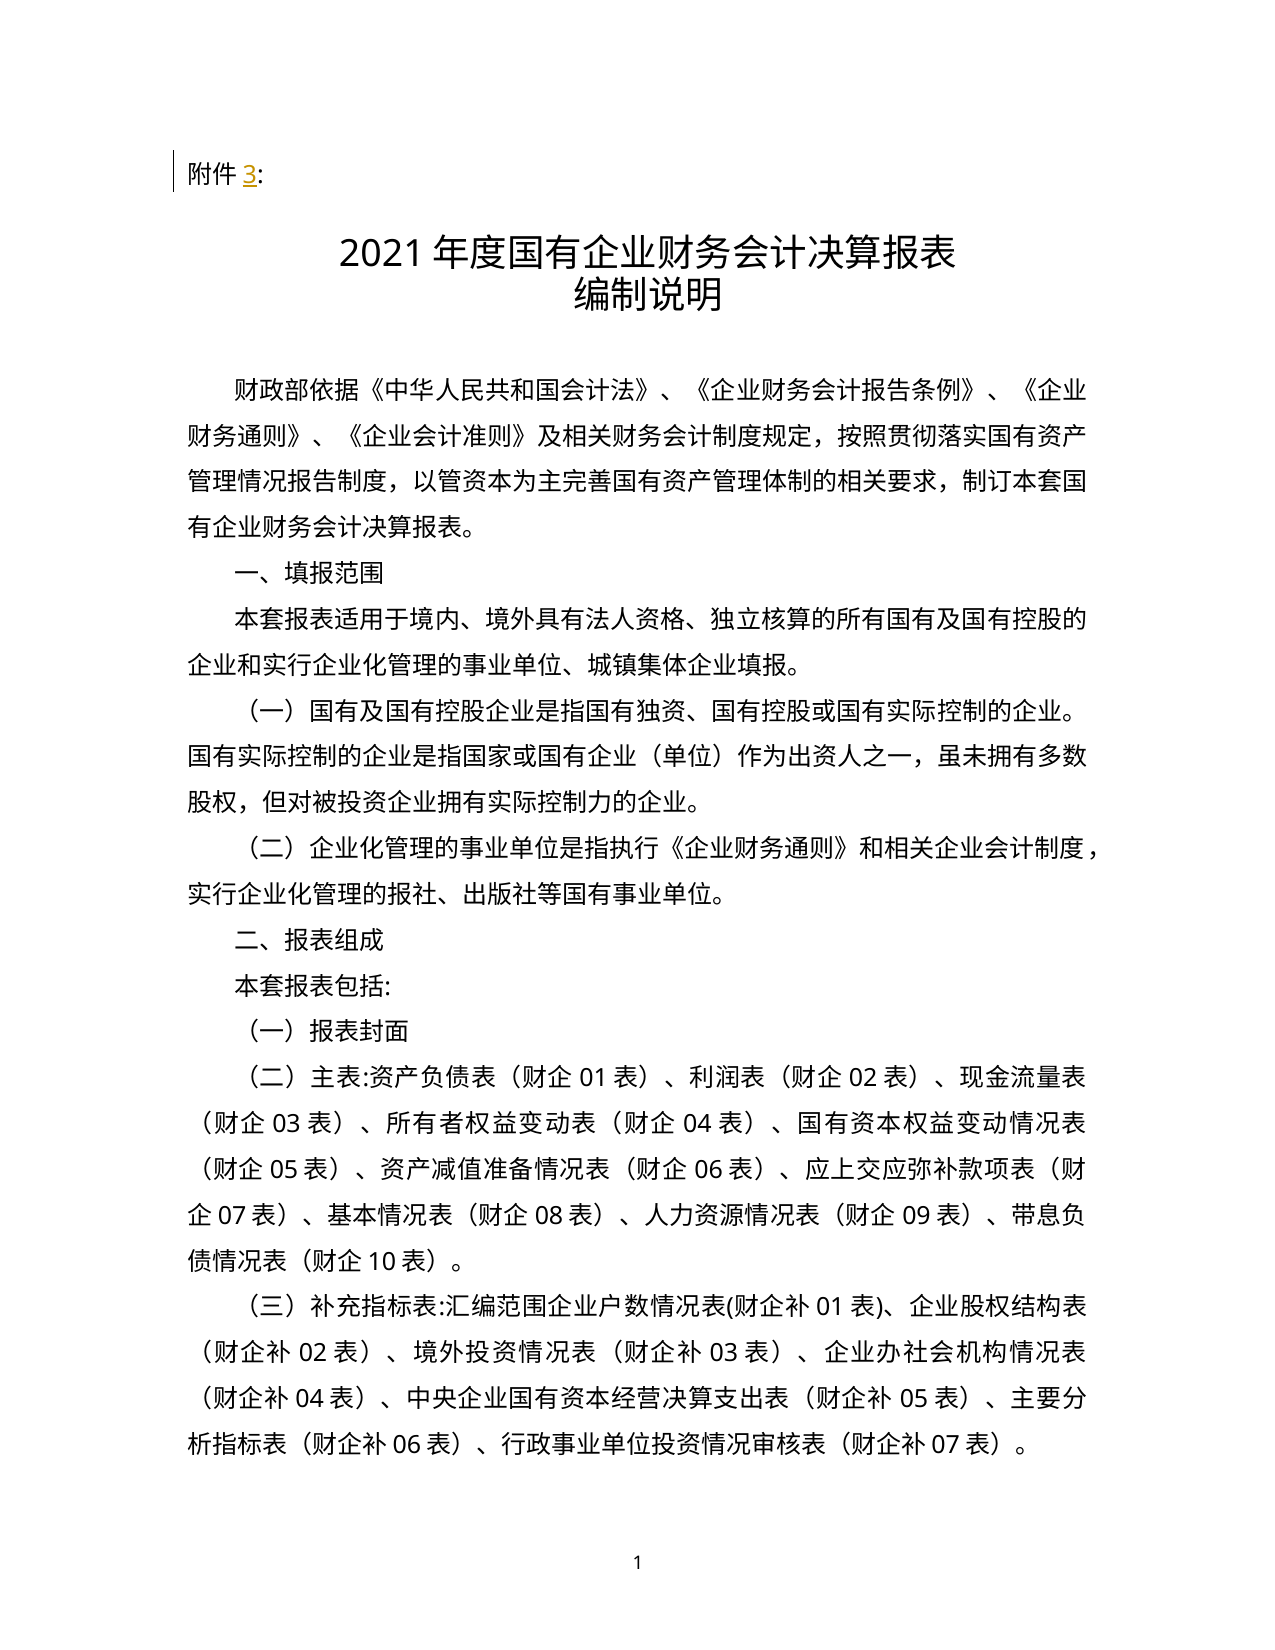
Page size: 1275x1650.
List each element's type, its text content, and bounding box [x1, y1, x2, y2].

text （二）主表:资产负债表（财企01表）、利润表（财企02表）、现金流量表（财企03表）、所有者权益变动表（财企04表）、国有资本权益变动情况表（财企05表）、资产减值准备情况表（财企06表）、应上交应弥补款项表（财企07表）、基本情况表（财企08表）、人力资源情况表（财企09表）、带息负债情况表（财企10表）。 [187, 1050, 1087, 1279]
text （二）企业化管理的事业单位是指执行《企业财务通则》和相关企业会计制度，实行企业化管理的报社、出版社等国有事业单位。 [187, 821, 1087, 912]
text （一）报表封面 [187, 1004, 1087, 1050]
text （一）国有及国有控股企业是指国有独资、国有控股或国有实际控制的企业。国有实际控制的企业是指国家或国有企业（单位）作为出资人之一，虽未拥有多数股权，但对被投资企业拥有实际控制力的企业。 [187, 683, 1087, 821]
text 编制说明 [187, 275, 1087, 317]
text （三）补充指标表:汇编范围企业户数情况表(财企补01表)、企业股权结构表（财企补02表）、境外投资情况表（财企补03表）、企业办社会机构情况表（财企补04表）、中央企业国有资本经营决算支出表（财企补05表）、主要分析指标表（财企补06表）、行政事业单位投资情况审核表（财企补07表）。 [187, 1279, 1087, 1462]
text 财政部依据《中华人民共和国会计法》、《企业财务会计报告条例》、《企业财务通则》、《企业会计准则》及相关财务会计制度规定，按照贯彻落实国有资产管理情况报告制度，以管资本为主完善国有资产管理体制的相关要求，制订本套国有企业财务会计决算报表。 [187, 362, 1087, 546]
text 本套报表适用于境内、境外具有法人资格、独立核算的所有国有及国有控股的企业和实行企业化管理的事业单位、城镇集体企业填报。 [187, 592, 1087, 683]
text 附件: [187, 150, 1087, 192]
text 本套报表包括: [187, 958, 1087, 1004]
text 一、填报范围 [187, 546, 1087, 592]
text 2021年度国有企业财务会计决算报表 [187, 233, 1087, 275]
text 二、报表组成 [187, 912, 1087, 958]
